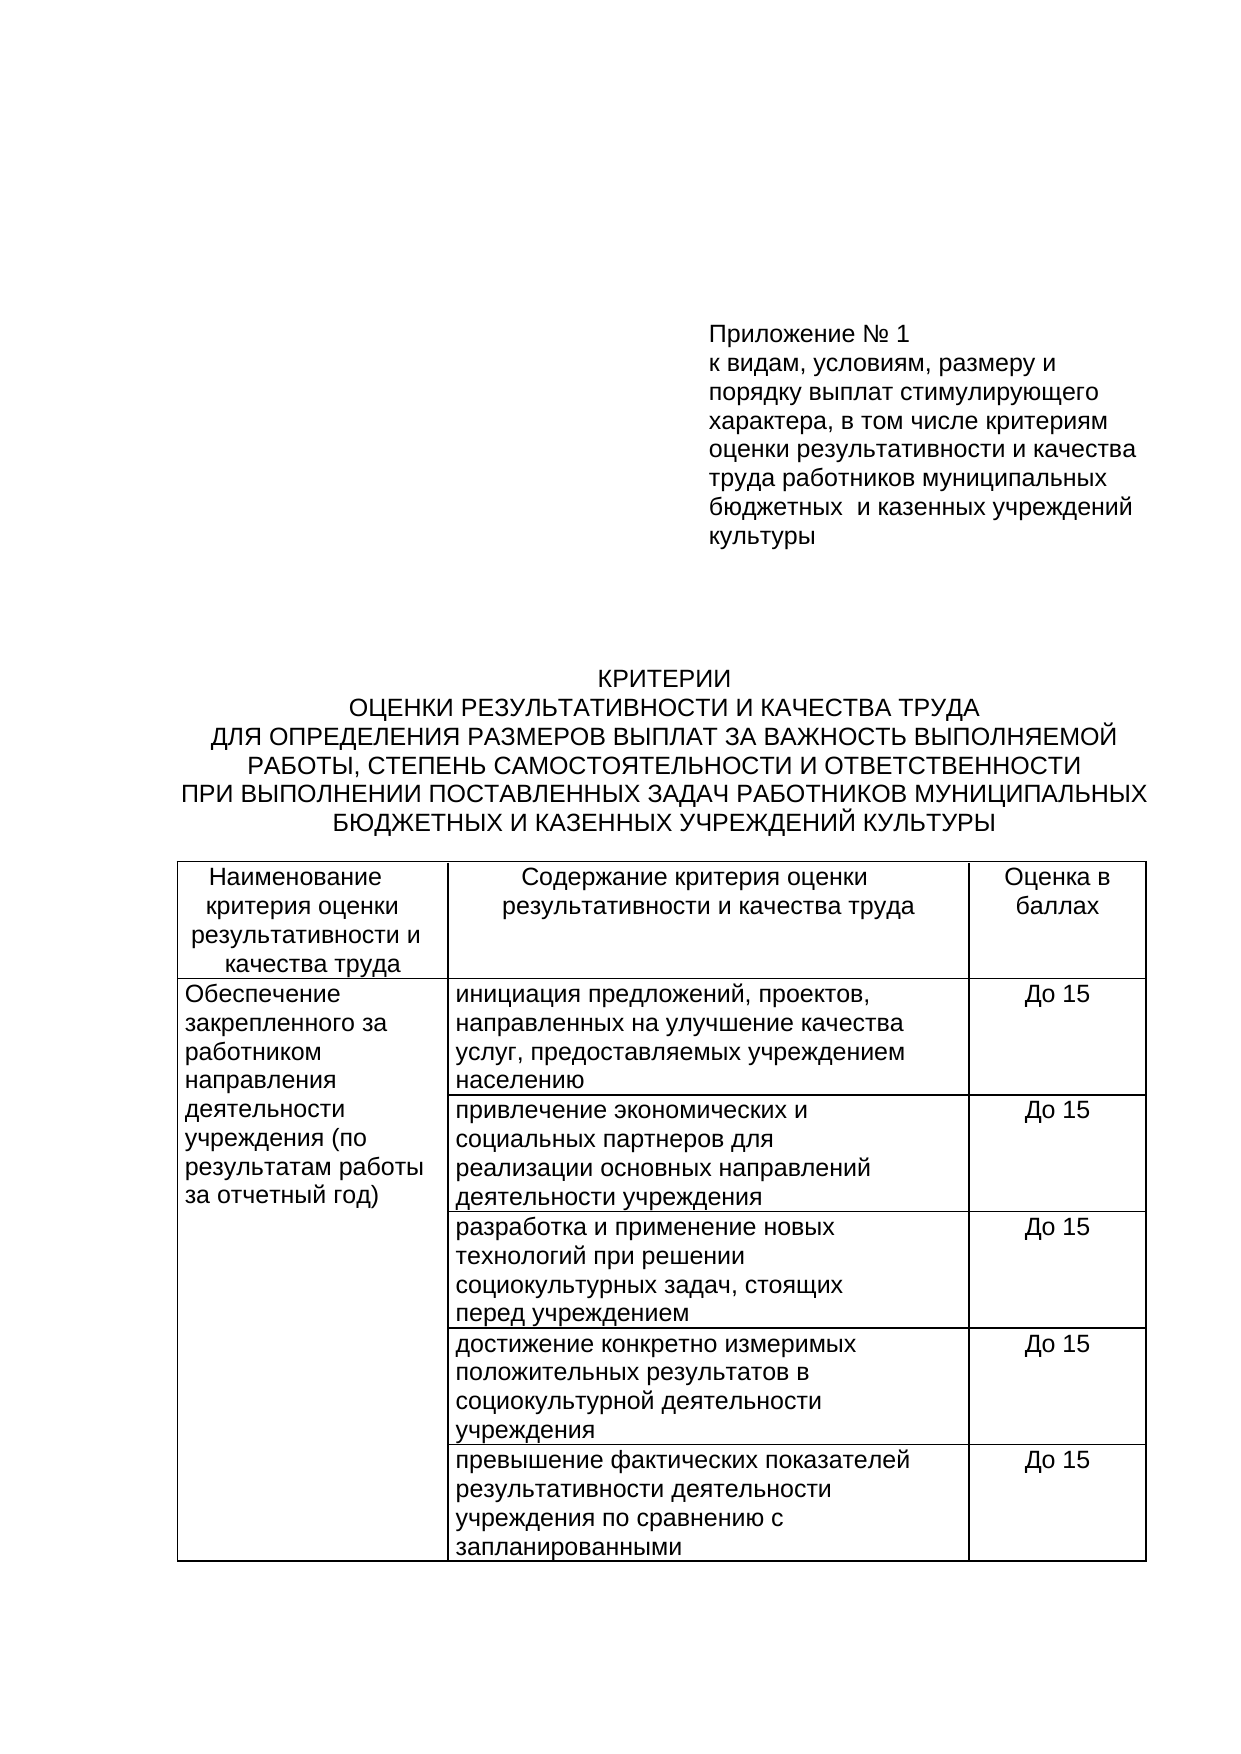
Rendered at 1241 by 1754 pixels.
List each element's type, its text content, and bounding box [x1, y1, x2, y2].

table_cell До 15 [970, 1329, 1145, 1444]
text ОЦЕНКИ РЕЗУЛЬТАТИВНОСТИ И КАЧЕСТВА ТРУДА [177, 693, 1152, 722]
table_cell До 15 [970, 1445, 1145, 1560]
table_cell Обеспечение закрепленного за работником направления деятельности учреждения (по результатам работы за отчетный год) [178, 979, 447, 1560]
text ДЛЯ ОПРЕДЕЛЕНИЯ РАЗМЕРОВ ВЫПЛАТ ЗА ВАЖНОСТЬ ВЫПОЛНЯЕМОЙ [177, 722, 1152, 751]
table_cell До 15 [970, 1212, 1145, 1327]
table_cell До 15 [970, 979, 1145, 1094]
text оценки результативности и качества труда работников муниципальных бюджетных и казенных учреждений культуры [709, 434, 1152, 549]
text КРИТЕРИИ [177, 664, 1152, 693]
table_cell инициация предложений, проектов, направленных на улучшение качества услуг, предоставляемых учреждением населению [449, 979, 968, 1094]
text Приложение № 1 [709, 319, 1152, 348]
table_cell До 15 [970, 1096, 1145, 1211]
table_header Оценка в баллах [970, 862, 1145, 977]
text к видам, условиям, размеру и порядку выплат стимулирующего характера, в том числе критериям [709, 348, 1152, 434]
table_cell привлечение экономических и социальных партнеров для реализации основных направлений деятельности учреждения [449, 1096, 968, 1211]
table_header Содержание критерия оценки результативности и качества труда [449, 862, 969, 977]
table_cell превышение фактических показателей результативности деятельности учреждения по сравнению с запланированными [449, 1445, 968, 1560]
table_header Наименование критерия оценки результативности и качества труда [178, 862, 448, 977]
table_cell разработка и применение новых технологий при решении социокультурных задач, стоящих перед учреждением [449, 1212, 968, 1327]
text РАБОТЫ, СТЕПЕНЬ САМОСТОЯТЕЛЬНОСТИ И ОТВЕТСТВЕННОСТИ [177, 751, 1152, 779]
table_cell достижение конкретно измеримых положительных результатов в социокультурной деятельности учреждения [449, 1329, 968, 1444]
text ПРИ ВЫПОЛНЕНИИ ПОСТАВЛЕННЫХ ЗАДАЧ РАБОТНИКОВ МУНИЦИПАЛЬНЫХ БЮДЖЕТНЫХ И КАЗЕННЫХ УЧРЕЖДЕНИЙ КУЛЬТУРЫ [177, 779, 1152, 837]
